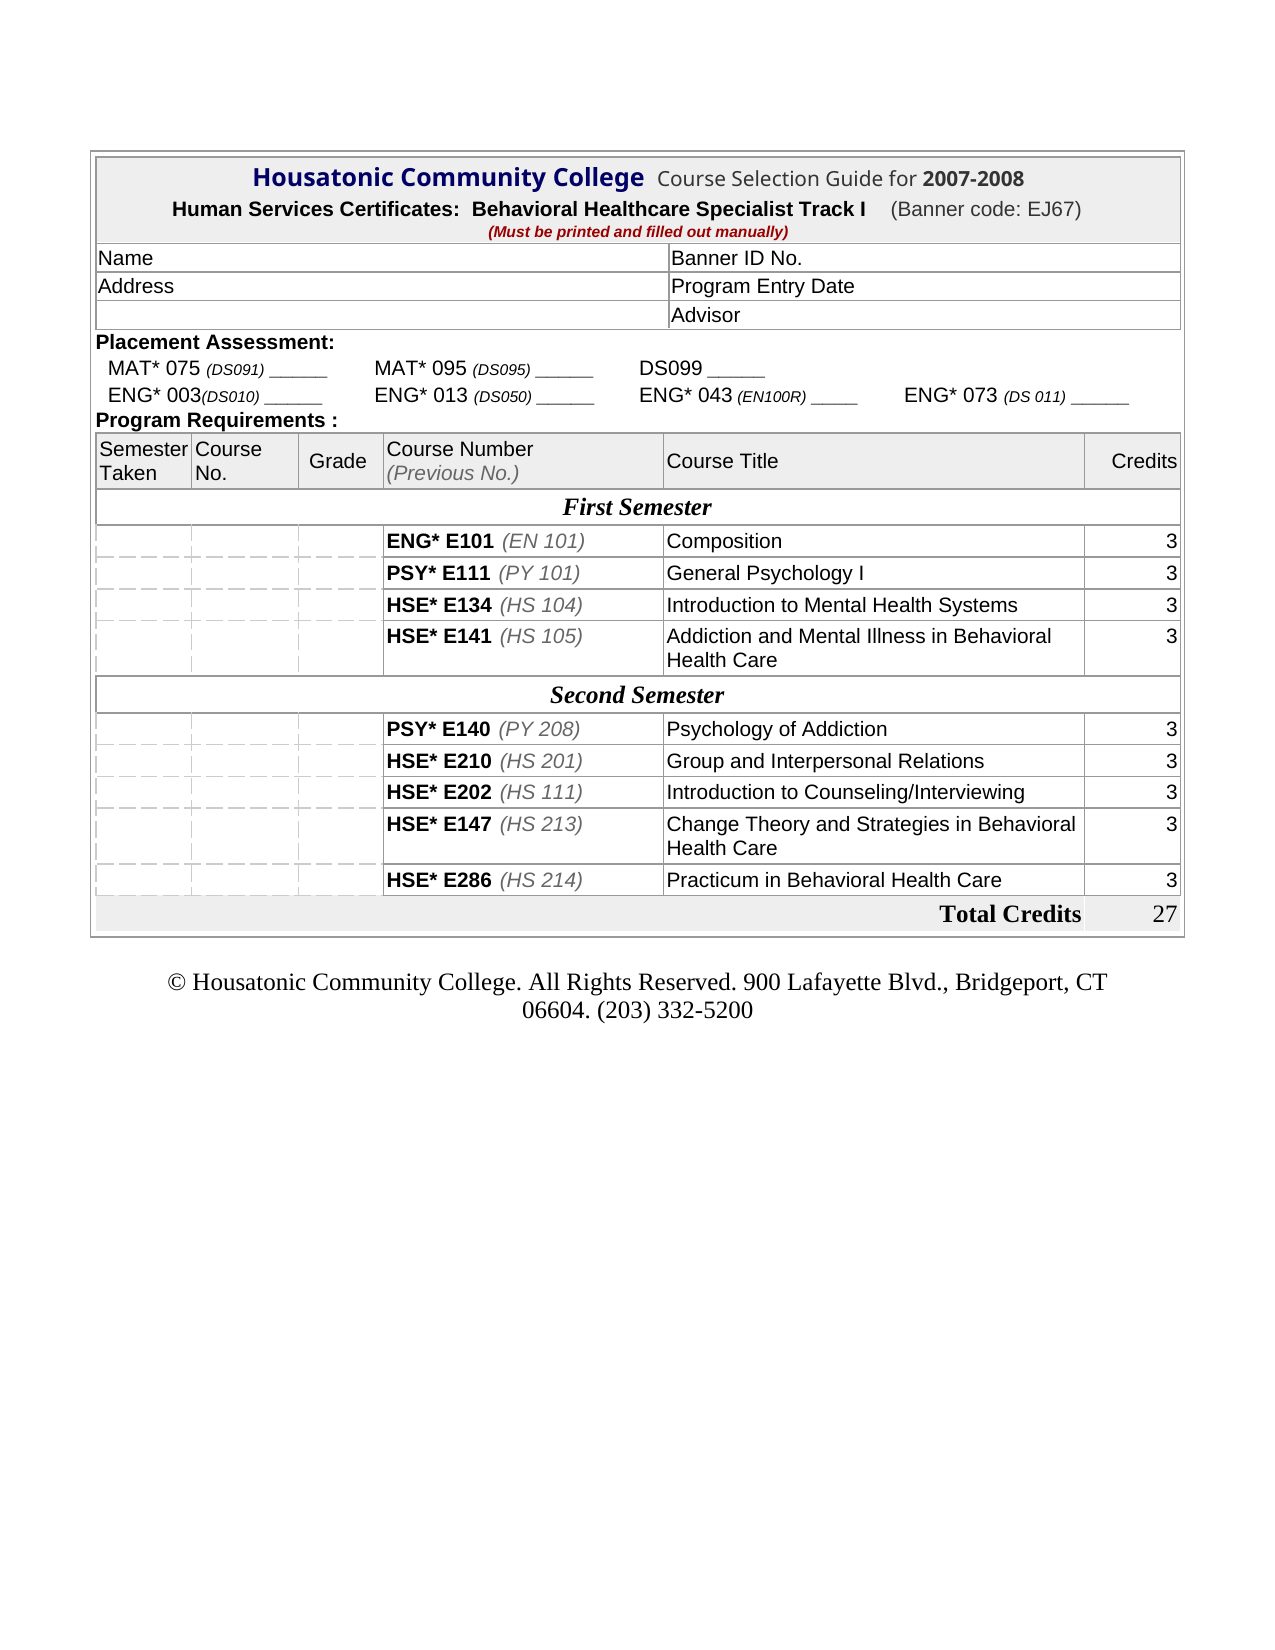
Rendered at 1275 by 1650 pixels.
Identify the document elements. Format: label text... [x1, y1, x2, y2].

text © Housatonic Community College. All Rights Reserved. 900 Lafayette Blvd., Bridgeport, CT 06604. (203) 332-5200 [150, 967, 1125, 1024]
table_header Placement Assessment: Program Requirements : [91, 152, 1184, 936]
